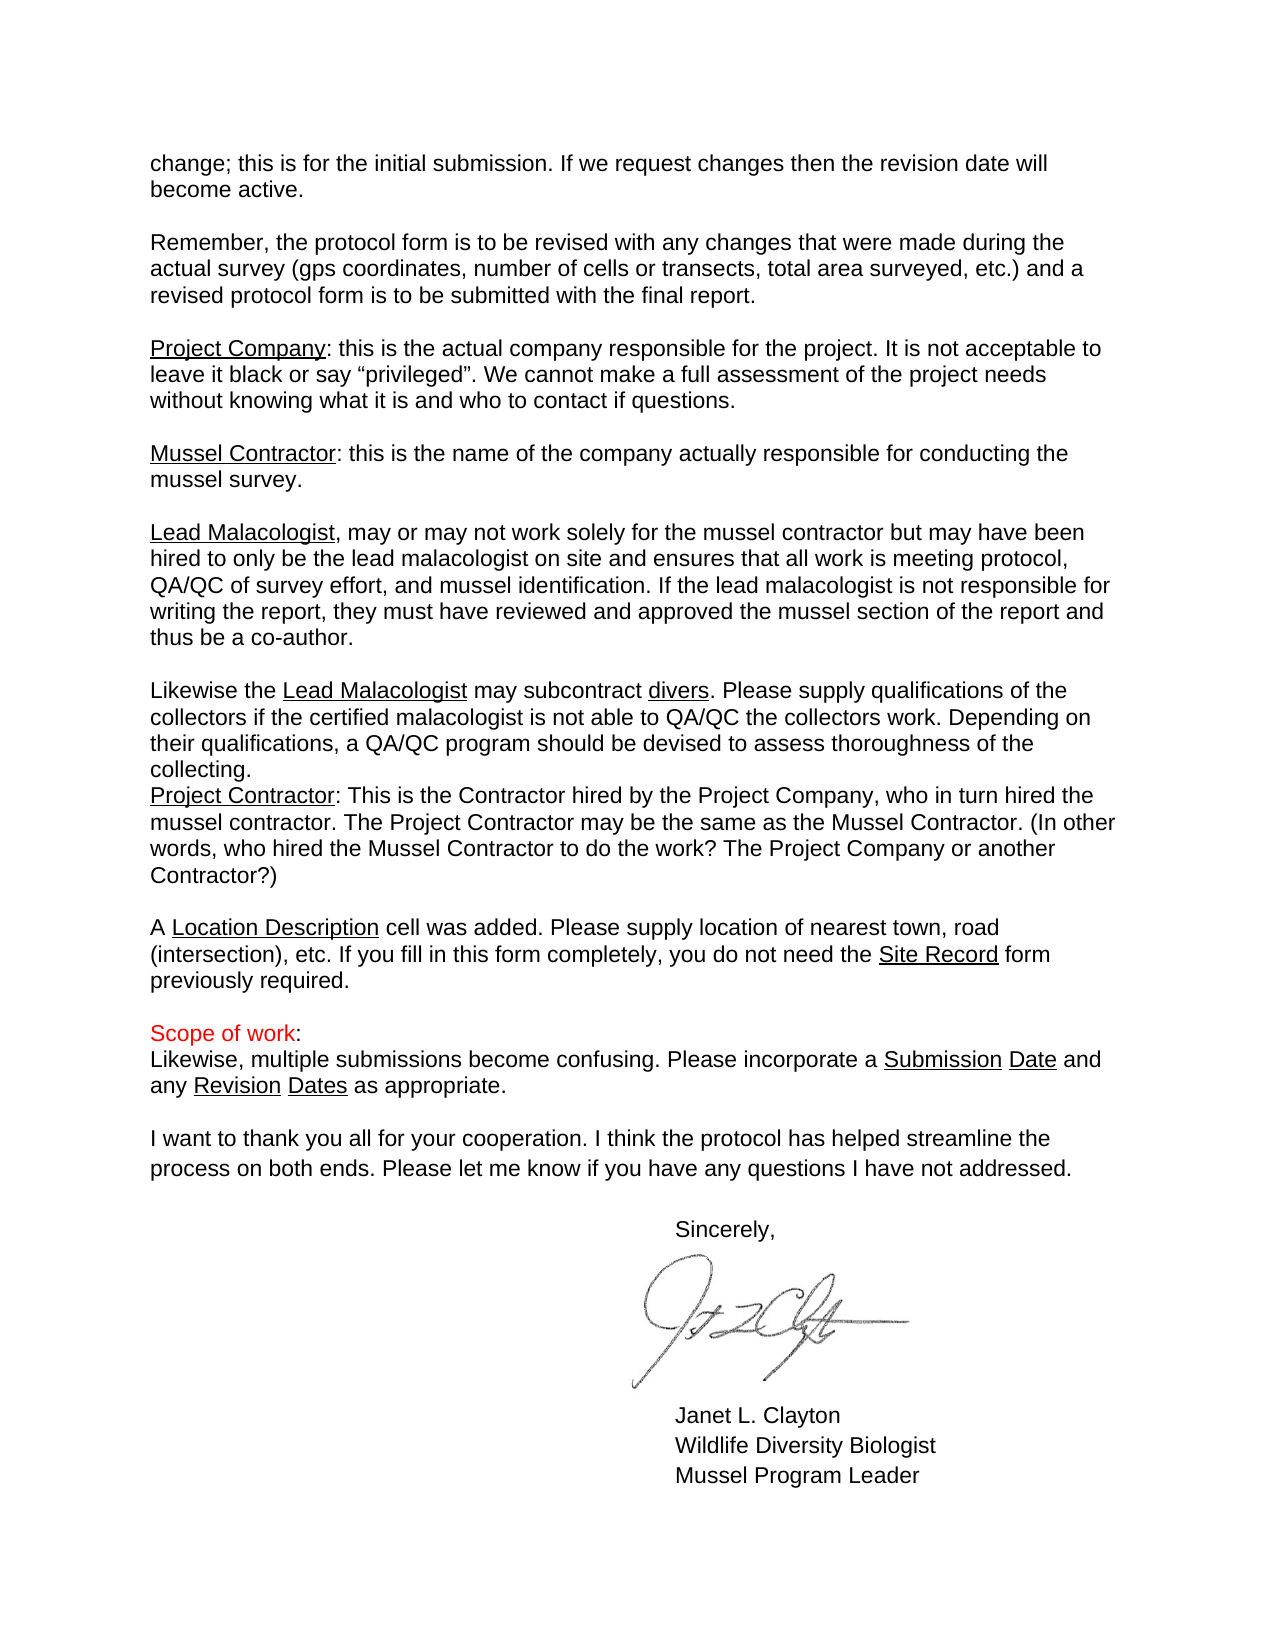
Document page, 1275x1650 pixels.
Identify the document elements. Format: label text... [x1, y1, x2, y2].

text I want to thank you all for your cooperation. I think the protocol has helped streamline the process on both ends. Please let me know if you have any questions I have not addressed. [150, 1125, 1125, 1182]
picture [600, 1246, 920, 1399]
text A Location Description cell was added. Please supply location of nearest town, road (intersection), etc. If you fill in this form completely, you do not need the Site Record form previously required. [150, 914, 1125, 993]
text Project Company: this is the actual company responsible for the project. It is not acceptable to leave it black or say “privileged”. We cannot make a full assessment of the project needs without knowing what it is and who to contact if questions. [150, 334, 1125, 413]
text Janet L. Clayton [150, 1402, 1125, 1428]
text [150, 150, 1125, 203]
text Mussel Program Leader [675, 1462, 1125, 1489]
text Lead Malacologist, may or may not work solely for the mussel contractor but may have been hired to only be the lead malacologist on site and ensures that all work is meeting protocol, QA/QC of survey effort, and mussel identification. If the lead malacologist is not responsible for writing the report, they must have reviewed and approved the mussel section of the report and thus be a co-author. [150, 519, 1125, 651]
text Sincerely, [150, 1216, 1125, 1242]
text Likewise the Lead Malacologist may subcontract divers. Please supply qualifications of the collectors if the certified malacologist is not able to QA/QC the collectors work. Depending on their qualifications, a QA/QC program should be devised to assess thoroughness of the collecting. [150, 677, 1125, 782]
text Remember, the protocol form is to be revised with any changes that were made during the actual survey (gps coordinates, number of cells or transects, total area surveyed, etc.) and a revised protocol form is to be submitted with the final report. [150, 229, 1125, 308]
text Mussel Contractor: this is the name of the company actually responsible for conducting the mussel survey. [150, 440, 1125, 493]
text Scope of work: [150, 1020, 1125, 1046]
text Wildlife Diversity Biologist [150, 1432, 1125, 1459]
text Project Contractor: This is the Contractor hired by the Project Company, who in turn hired the mussel contractor. The Project Contractor may be the same as the Mussel Contractor. (In other words, who hired the Mussel Contractor to do the work? The Project Company or another Contractor?) [150, 782, 1125, 888]
text Likewise, multiple submissions become confusing. Please incorporate a Submission Date and any Revision Dates as appropriate. [150, 1046, 1125, 1099]
